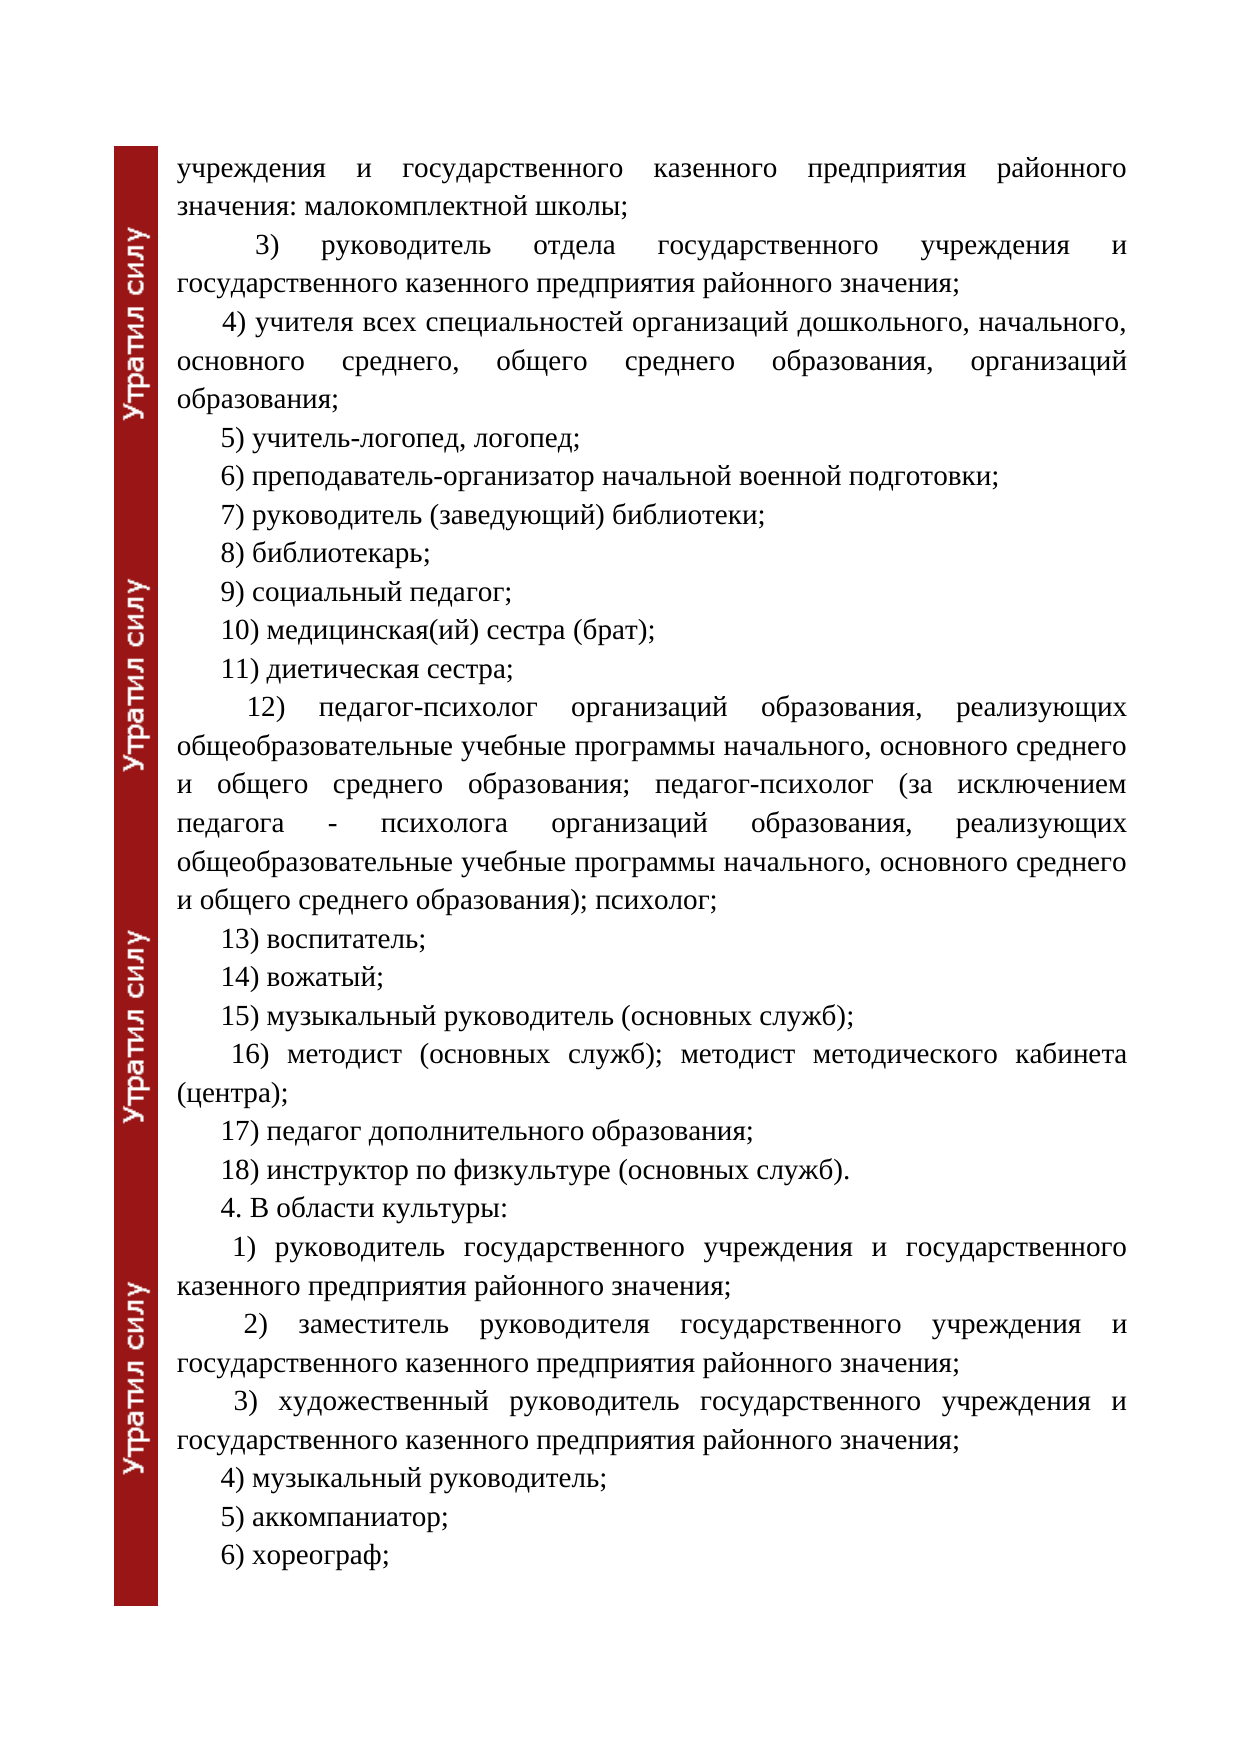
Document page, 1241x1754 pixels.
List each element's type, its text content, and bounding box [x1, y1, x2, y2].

picture [114, 1108, 158, 1113]
text 7) руководитель (заведующий) библиотеки; [112, 497, 1128, 530]
text 12) педагог-психолог организаций образования, реализующих общеобразовательные учебные программы начального, основного среднего и общего среднего образования; педагог-психолог (за исключением педагога - психолога организаций образования, реализующих общеобразовательные учебные программы начального, основного среднего и общего среднего образования); психолог; [112, 689, 1128, 916]
picture [114, 607, 158, 612]
text 15) музыкальный руководитель (основных служб); [112, 998, 1128, 1031]
picture [114, 1186, 158, 1191]
text 14) вожатый; [112, 959, 1128, 993]
picture [114, 993, 158, 998]
picture [114, 453, 158, 458]
picture [114, 415, 158, 420]
text 4) учителя всех специальностей организаций дошкольного, начального, основного среднего, общего среднего образования, организаций образования; [112, 304, 1128, 415]
text 3) художественный руководитель государственного учреждения и государственного казенного предприятия районного значения; [112, 1383, 1128, 1455]
picture [114, 916, 158, 921]
picture [114, 299, 158, 304]
text 13) воспитатель; [112, 921, 1128, 954]
text 1) руководитель государственного учреждения и государственного казенного предприятия районного значения; [112, 1229, 1128, 1301]
picture [114, 530, 158, 535]
picture [114, 1224, 158, 1229]
text 10) медицинская(ий) сестра (брат); [112, 612, 1128, 646]
picture [114, 569, 158, 574]
text 11) диетическая сестра; [112, 651, 1128, 684]
text 4. В области культуры: [112, 1191, 1128, 1224]
picture [114, 1532, 158, 1537]
picture [114, 1147, 158, 1152]
picture [114, 1571, 158, 1606]
text 8) библиотекарь; [112, 535, 1128, 569]
text 5) аккомпаниатор; [112, 1499, 1128, 1532]
text 16) методист (основных служб); методист методического кабинета (центра); [112, 1036, 1128, 1108]
picture [114, 222, 158, 227]
picture [114, 684, 158, 689]
picture [114, 1301, 158, 1306]
picture [114, 146, 158, 150]
text 17) педагог дополнительного образования; [112, 1113, 1128, 1147]
text 3) руководитель отдела государственного учреждения и государственного казенного предприятия районного значения; [112, 227, 1128, 299]
picture [114, 1031, 158, 1036]
picture [114, 1378, 158, 1383]
text 9) социальный педагог; [112, 574, 1128, 607]
picture [114, 954, 158, 959]
text 5) учитель-логопед, логопед; [112, 420, 1128, 453]
picture [114, 646, 158, 651]
text 6) преподаватель-организатор начальной военной подготовки; [112, 458, 1128, 492]
picture [114, 1494, 158, 1499]
text 6) хореограф; [112, 1537, 1128, 1571]
picture [114, 1455, 158, 1460]
text 18) инструктор по физкультуре (основных служб). [112, 1152, 1128, 1186]
picture [114, 492, 158, 497]
text 2) заместитель руководителя государственного учреждения и государственного казенного предприятия районного значения; [112, 1306, 1128, 1378]
text 4) музыкальный руководитель; [112, 1460, 1128, 1494]
